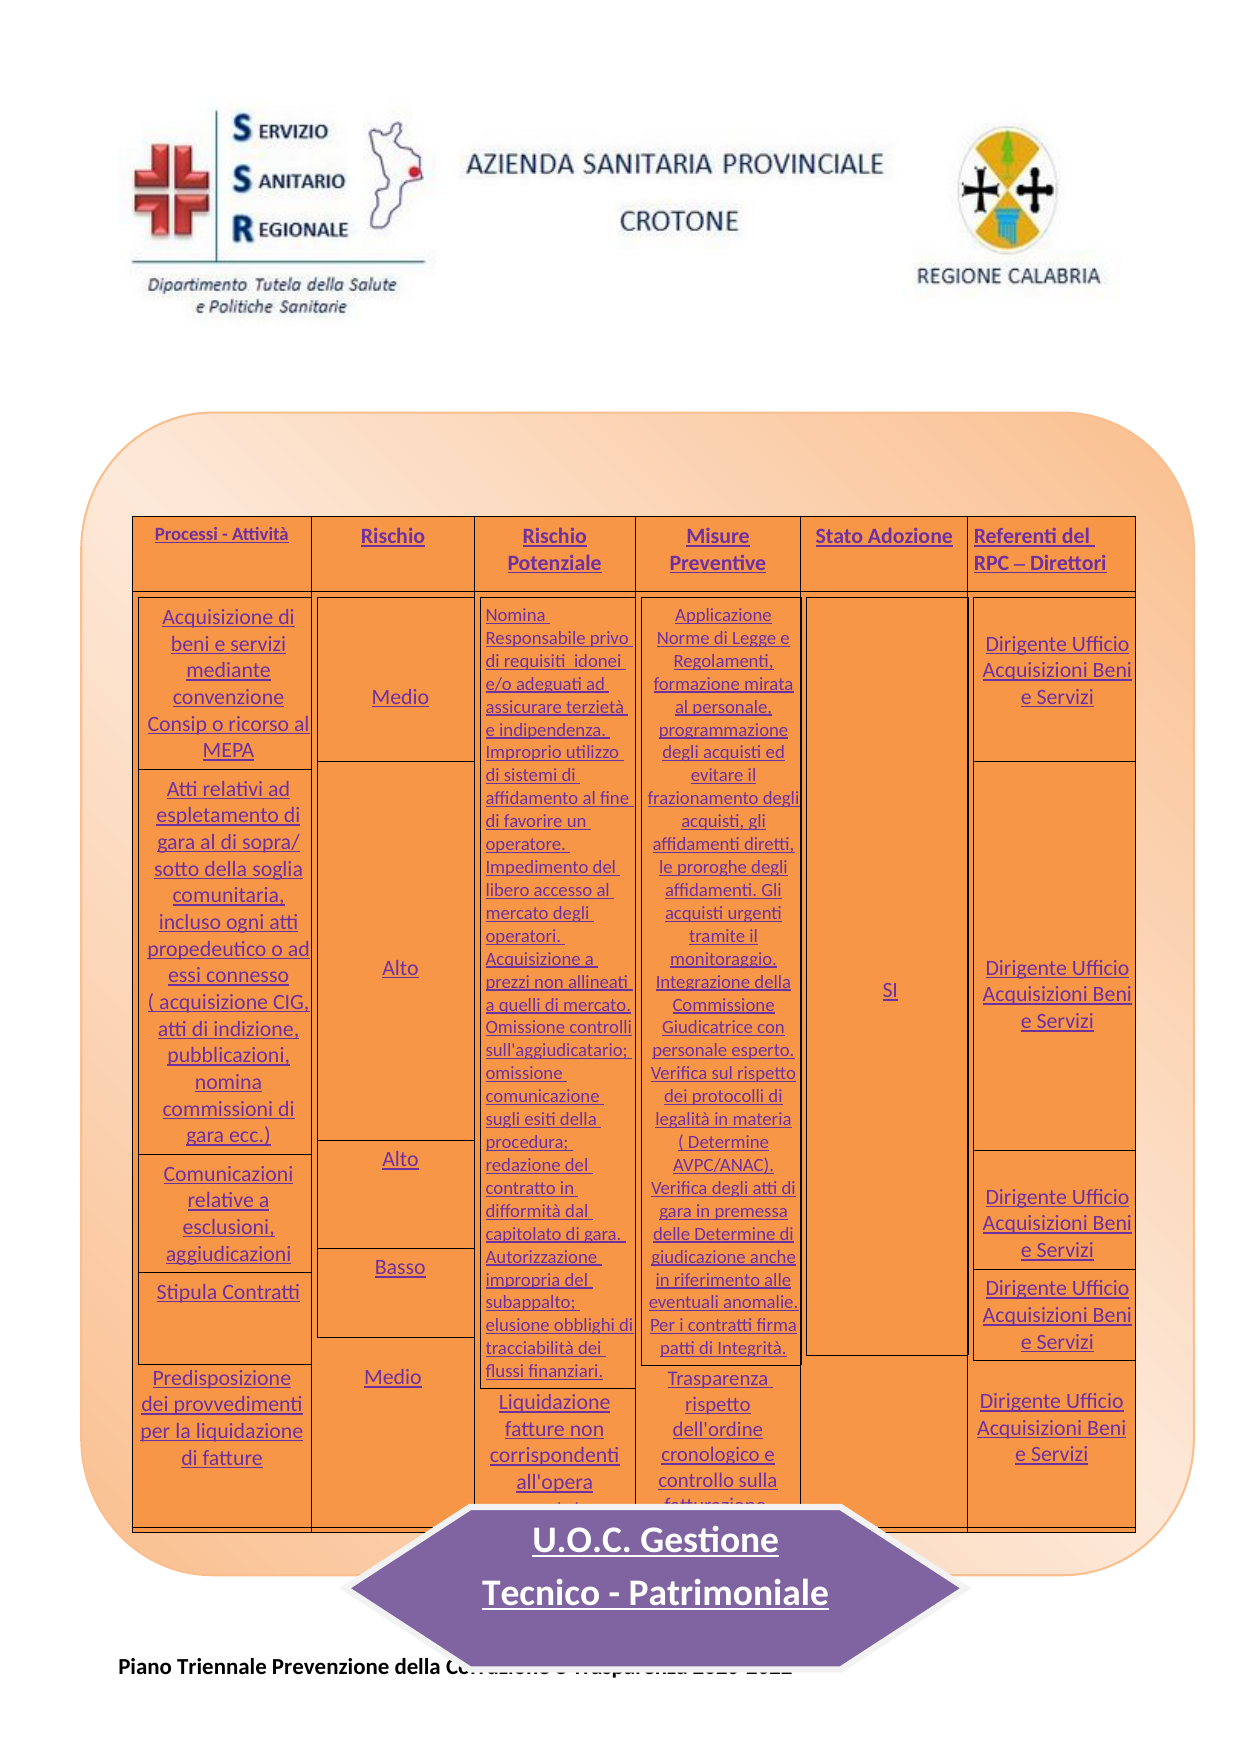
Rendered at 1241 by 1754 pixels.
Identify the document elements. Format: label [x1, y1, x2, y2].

picture [118, 73, 1123, 329]
